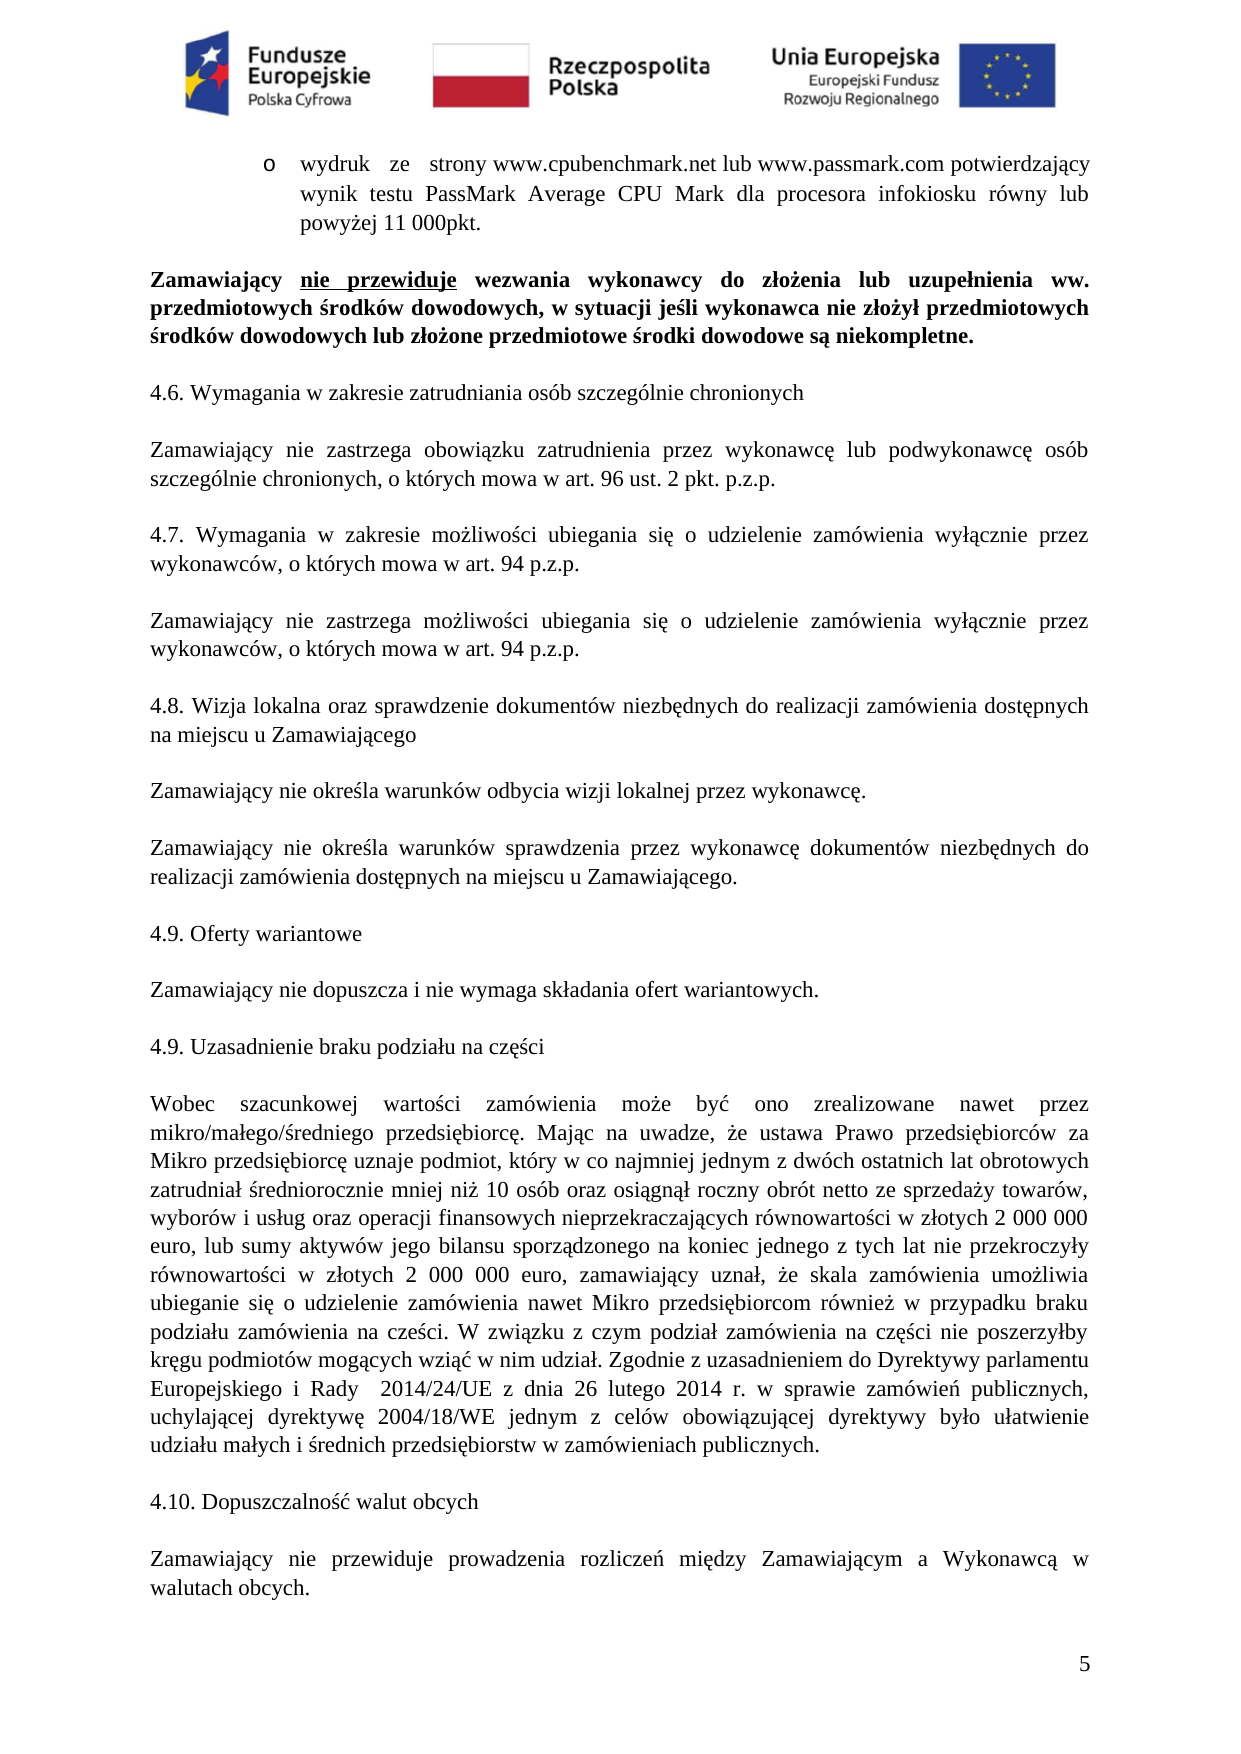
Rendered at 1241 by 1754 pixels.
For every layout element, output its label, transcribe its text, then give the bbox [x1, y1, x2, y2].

text Zamawiający nie zastrzega możliwości ubiegania się o udzielenie zamówienia wyłącznie przez wykonawców, o których mowa w art. 94 p.z.p. [150, 607, 1090, 662]
picture [183, 28, 1058, 119]
text Zamawiający nie określa warunków sprawdzenia przez wykonawcę dokumentów niezbędnych do realizacji zamówienia dostępnych na miejscu u Zamawiającego. [150, 834, 1090, 889]
text Zamawiający nie przewiduje wezwania wykonawcy do złożenia lub uzupełnienia ww. przedmiotowych środków dowodowych, w sytuacji jeśli wykonawca nie złożył przedmiotowych środków dowodowych lub złożone przedmiotowe środki dowodowe są niekompletne. [150, 266, 1090, 349]
text Zamawiający nie dopuszcza i nie wymaga składania ofert wariantowych. [150, 977, 1090, 1003]
text Wobec szacunkowej wartości zamówienia może być ono zrealizowane nawet przez mikro/małego/średniego przedsiębiorcę. Mając na uwadze, że ustawa Prawo przedsiębiorców za Mikro przedsiębiorcę uznaje podmiot, który w co najmniej jednym z dwóch ostatnich lat obrotowych zatrudniał średniorocznie mniej niż 10 osób oraz osiągnął roczny obrót netto ze sprzedaży towarów, wyborów i usług oraz operacji finansowych nieprzekraczających równowartości w złotych 2 000 000 euro, lub sumy aktywów jego bilansu sporządzonego na koniec jednego z tych lat nie przekroczyły równowartości w złotych 2 000 000 euro, zamawiający uznał, że skala zamówienia umożliwia ubieganie się o udzielenie zamówienia nawet Mikro przedsiębiorcom również w przypadku braku podziału zamówienia na cześci. W związku z czym podział zamówienia na części nie poszerzyłby kręgu podmiotów mogących wziąć w nim udział. Zgodnie z uzasadnieniem do Dyrektywy parlamentu Europejskiego i Rady 2014/24/UE z dnia 26 lutego 2014 r. w sprawie zamówień publicznych, uchylającej dyrektywę 2004/18/WE jednym z celów obowiązującej dyrektywy było ułatwienie udziału małych i średnich przedsiębiorstw w zamówieniach publicznych. [150, 1090, 1090, 1458]
text 4.9. Uzasadnienie braku podziału na części [150, 1033, 1090, 1060]
text Zamawiający nie określa warunków odbycia wizji lokalnej przez wykonawcę. [150, 777, 1090, 804]
text 4.9. Oferty wariantowe [150, 920, 1090, 946]
text 4.6. Wymagania w zakresie zatrudniania osób szczególnie chronionych [150, 379, 1090, 406]
text Zamawiający nie przewiduje prowadzenia rozliczeń między Zamawiającym a Wykonawcą w walutach obcych. [150, 1545, 1090, 1600]
text 4.8. Wizja lokalna oraz sprawdzenie dokumentów niezbędnych do realizacji zamówienia dostępnych na miejscu u Zamawiającego [150, 692, 1090, 747]
list wydruk ze strony www.cpubenchmark.net lub www.passmark.com potwierdzający wynik testu PassMark Average CPU Mark dla procesora infokiosku równy lub powyżej 11 000pkt. [262, 150, 1090, 235]
text Zamawiający nie zastrzega obowiązku zatrudnienia przez wykonawcę lub podwykonawcę osób szczególnie chronionych, o których mowa w art. 96 ust. 2 pkt. p.z.p. [150, 436, 1090, 491]
text 4.7. Wymagania w zakresie możliwości ubiegania się o udzielenie zamówienia wyłącznie przez wykonawców, o których mowa w art. 94 p.z.p. [150, 522, 1090, 576]
text 4.10. Dopuszczalność walut obcych [150, 1488, 1090, 1515]
